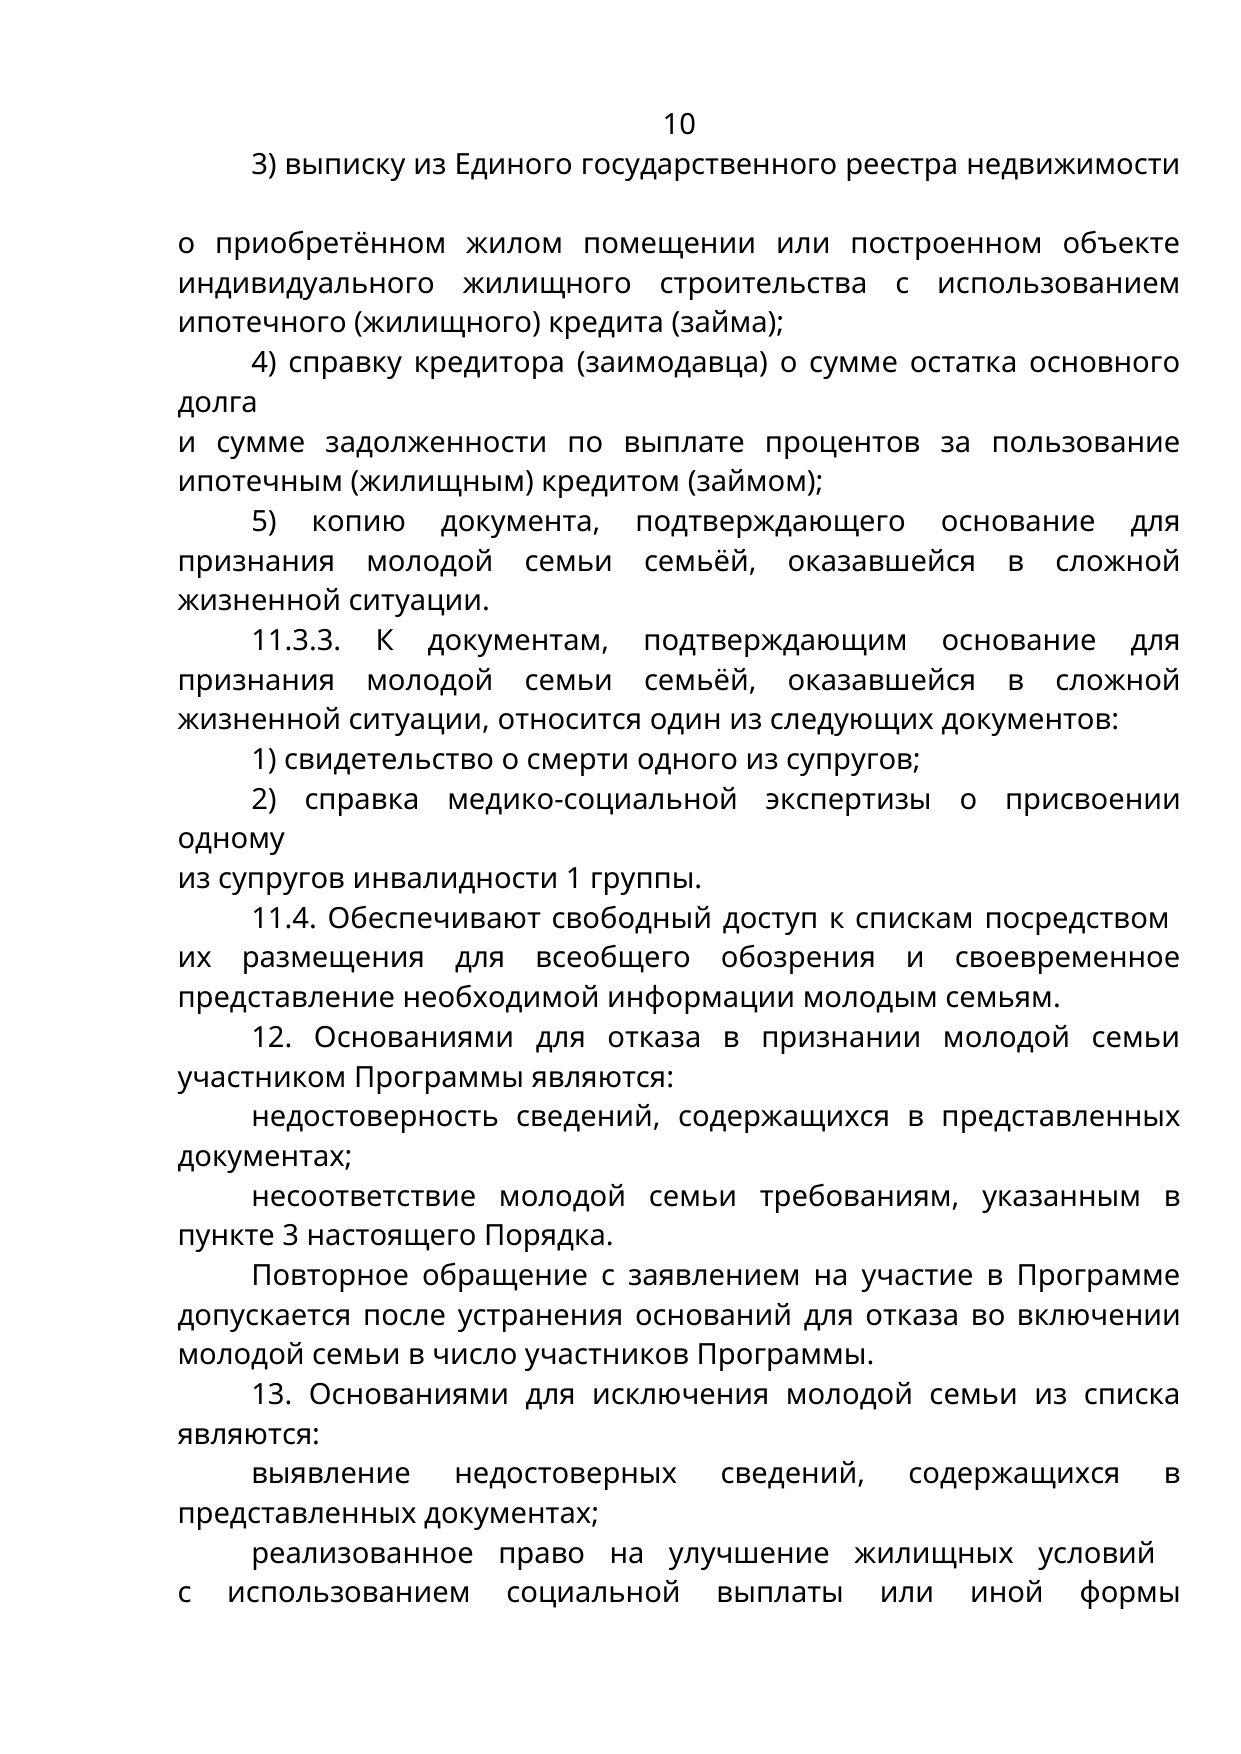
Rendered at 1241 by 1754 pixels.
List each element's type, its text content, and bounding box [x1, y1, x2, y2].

text 3) выписку из Единого государственного реестра недвижимости о приобретённом жилом помещении или построенном объекте индивидуального жилищного строительства с использованием ипотечного (жилищного) кредита (займа); [177, 143, 1181, 341]
text 5) копию документа, подтверждающего основание для признания молодой семьи семьёй, оказавшейся в сложной жизненной ситуации. [177, 500, 1181, 619]
text 13. Основаниями для исключения молодой семьи из списка являются: [177, 1373, 1181, 1453]
text недостоверность сведений, содержащихся в представленных документах; [177, 1096, 1181, 1175]
text 11.4. Обеспечивают свободный доступ к спискам посредством их размещения для всеобщего обозрения и своевременное представление необходимой информации молодым семьям. [177, 897, 1181, 1016]
text 11.3.3. К документам, подтверждающим основание для признания молодой семьи семьёй, оказавшейся в сложной жизненной ситуации, относится один из следующих документов: [177, 619, 1181, 738]
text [177, 1532, 1181, 1611]
text 4) справку кредитора (заимодавца) о сумме остатка основного долга и сумме задолженности по выплате процентов за пользование ипотечным (жилищным) кредитом (займом); [177, 341, 1181, 500]
text выявление недостоверных сведений, содержащихся в представленных документах; [177, 1453, 1181, 1532]
text 2) справка медико-социальной экспертизы о присвоении одному из супругов инвалидности 1 группы. [177, 778, 1181, 897]
text несоответствие молодой семьи требованиям, указанным в пункте 3 настоящего Порядка. [177, 1175, 1181, 1254]
text 12. Основаниями для отказа в признании молодой семьи участником Программы являются: [177, 1016, 1181, 1096]
text 1) свидетельство о смерти одного из супругов; [177, 738, 1181, 778]
text Повторное обращение с заявлением на участие в Программе допускается после устранения оснований для отказа во включении молодой семьи в число участников Программы. [177, 1254, 1181, 1373]
